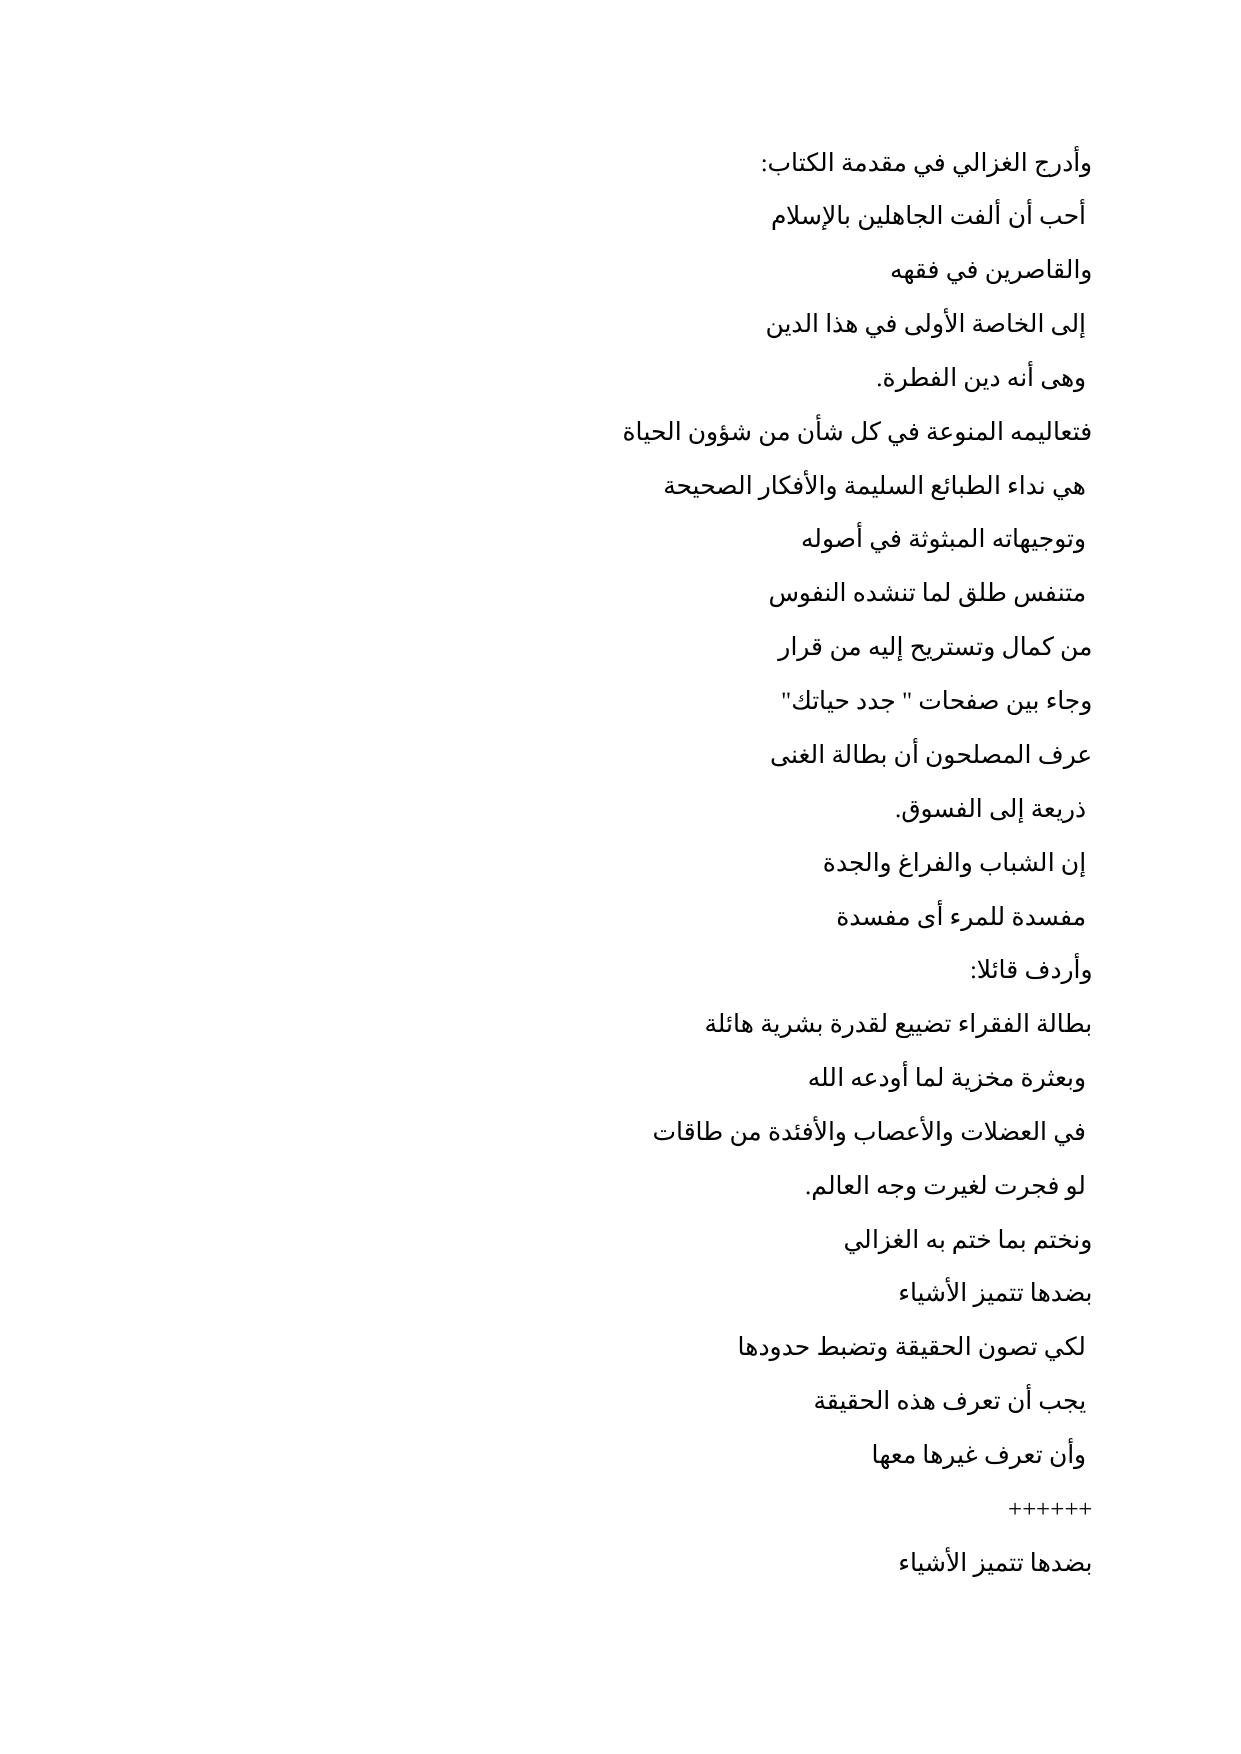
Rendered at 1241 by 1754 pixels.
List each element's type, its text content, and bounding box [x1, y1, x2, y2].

text وتوجيهاته المبثوثة في أصوله [148, 524, 1093, 553]
text فتعاليمه المنوعة في كل شأن من شؤون الحياة [148, 417, 1093, 446]
text وجاء بين صفحات " جدد حياتك" [148, 686, 1093, 715]
text متنفس طلق لما تنشده النفوس [148, 578, 1093, 607]
text عرف المصلحون أن بطالة الغنى [148, 740, 1093, 769]
text يجب أن تعرف هذه الحقيقة [148, 1386, 1093, 1415]
text ذريعة إلى الفسوق. [148, 794, 1093, 823]
text بضدها تتميز الأشياء [148, 1548, 1093, 1577]
text لكي تصون الحقيقة وتضبط حدودها [148, 1332, 1093, 1361]
text هي نداء الطبائع السليمة والأفكار الصحيحة [148, 471, 1093, 499]
text وأردف قائلا: [148, 955, 1093, 984]
text والقاصرين في فقهه [148, 255, 1093, 284]
text مفسدة للمرء أى مفسدة [148, 902, 1093, 930]
text وأدرج الغزالي في مقدمة الكتاب: [148, 148, 1093, 176]
text بضدها تتميز الأشياء [148, 1278, 1093, 1307]
text في العضلات والأعصاب والأفئدة من طاقات [148, 1117, 1093, 1146]
text بطالة الفقراء تضييع لقدرة بشرية هائلة [148, 1009, 1093, 1038]
text وهى أنه دين الفطرة. [148, 363, 1093, 392]
text ونختم بما ختم به الغزالي [148, 1225, 1093, 1253]
text إن الشباب والفراغ والجدة [148, 848, 1093, 876]
text وبعثرة مخزية لما أودعه الله [148, 1063, 1093, 1092]
text لو فجرت لغيرت وجه العالم. [148, 1171, 1093, 1199]
text وأن تعرف غيرها معها [148, 1440, 1093, 1469]
text أحب أن ألفت الجاهلين بالإسلام [148, 201, 1093, 230]
text ++++++ [148, 1494, 1093, 1523]
text من كمال وتستريح إليه من قرار [148, 632, 1093, 661]
text إلى الخاصة الأولى في هذا الدين [148, 309, 1093, 338]
